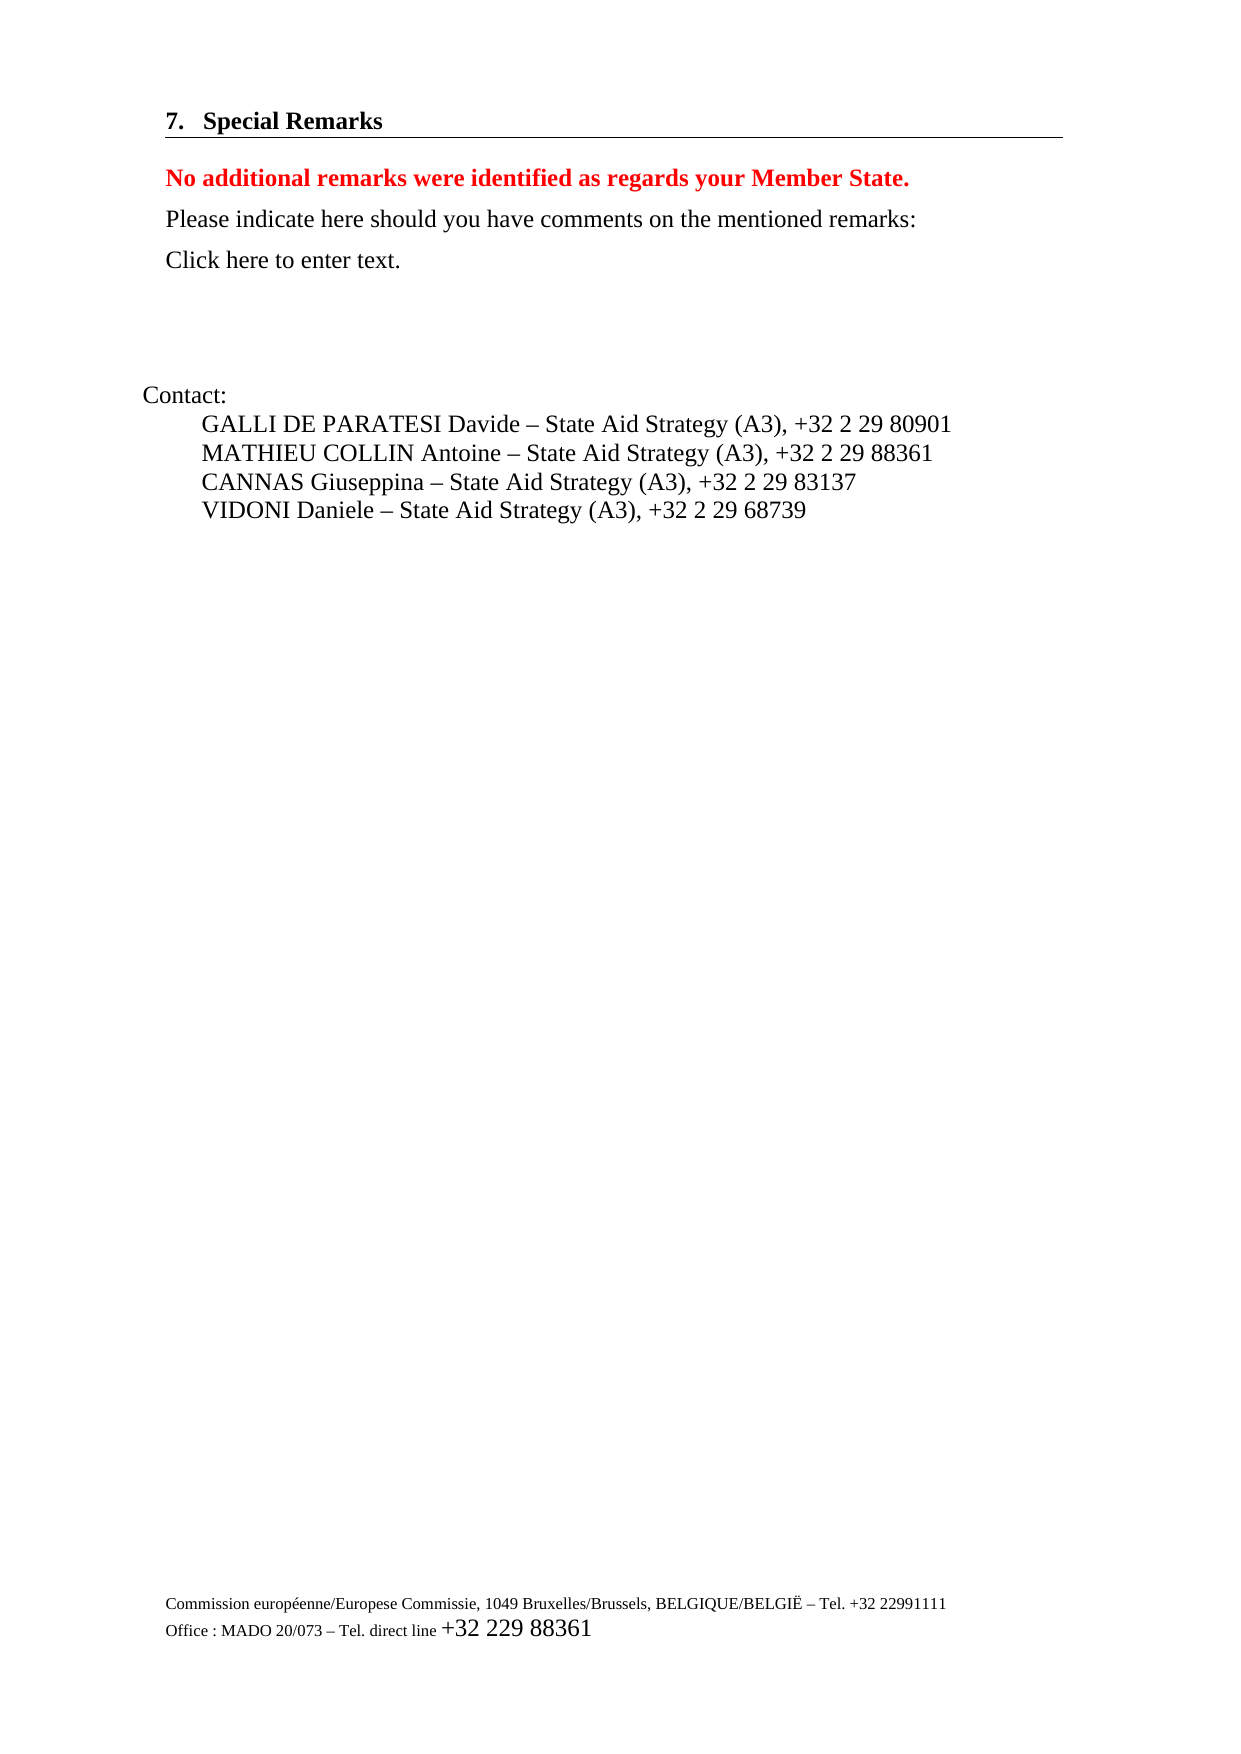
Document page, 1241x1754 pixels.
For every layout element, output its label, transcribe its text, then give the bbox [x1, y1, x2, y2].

text Please indicate here should you have comments on the mentioned remarks: [165, 204, 1063, 233]
text No additional remarks were identified as regards your Member State. [165, 163, 1063, 192]
subtitle Special Remarks [165, 106, 1063, 137]
